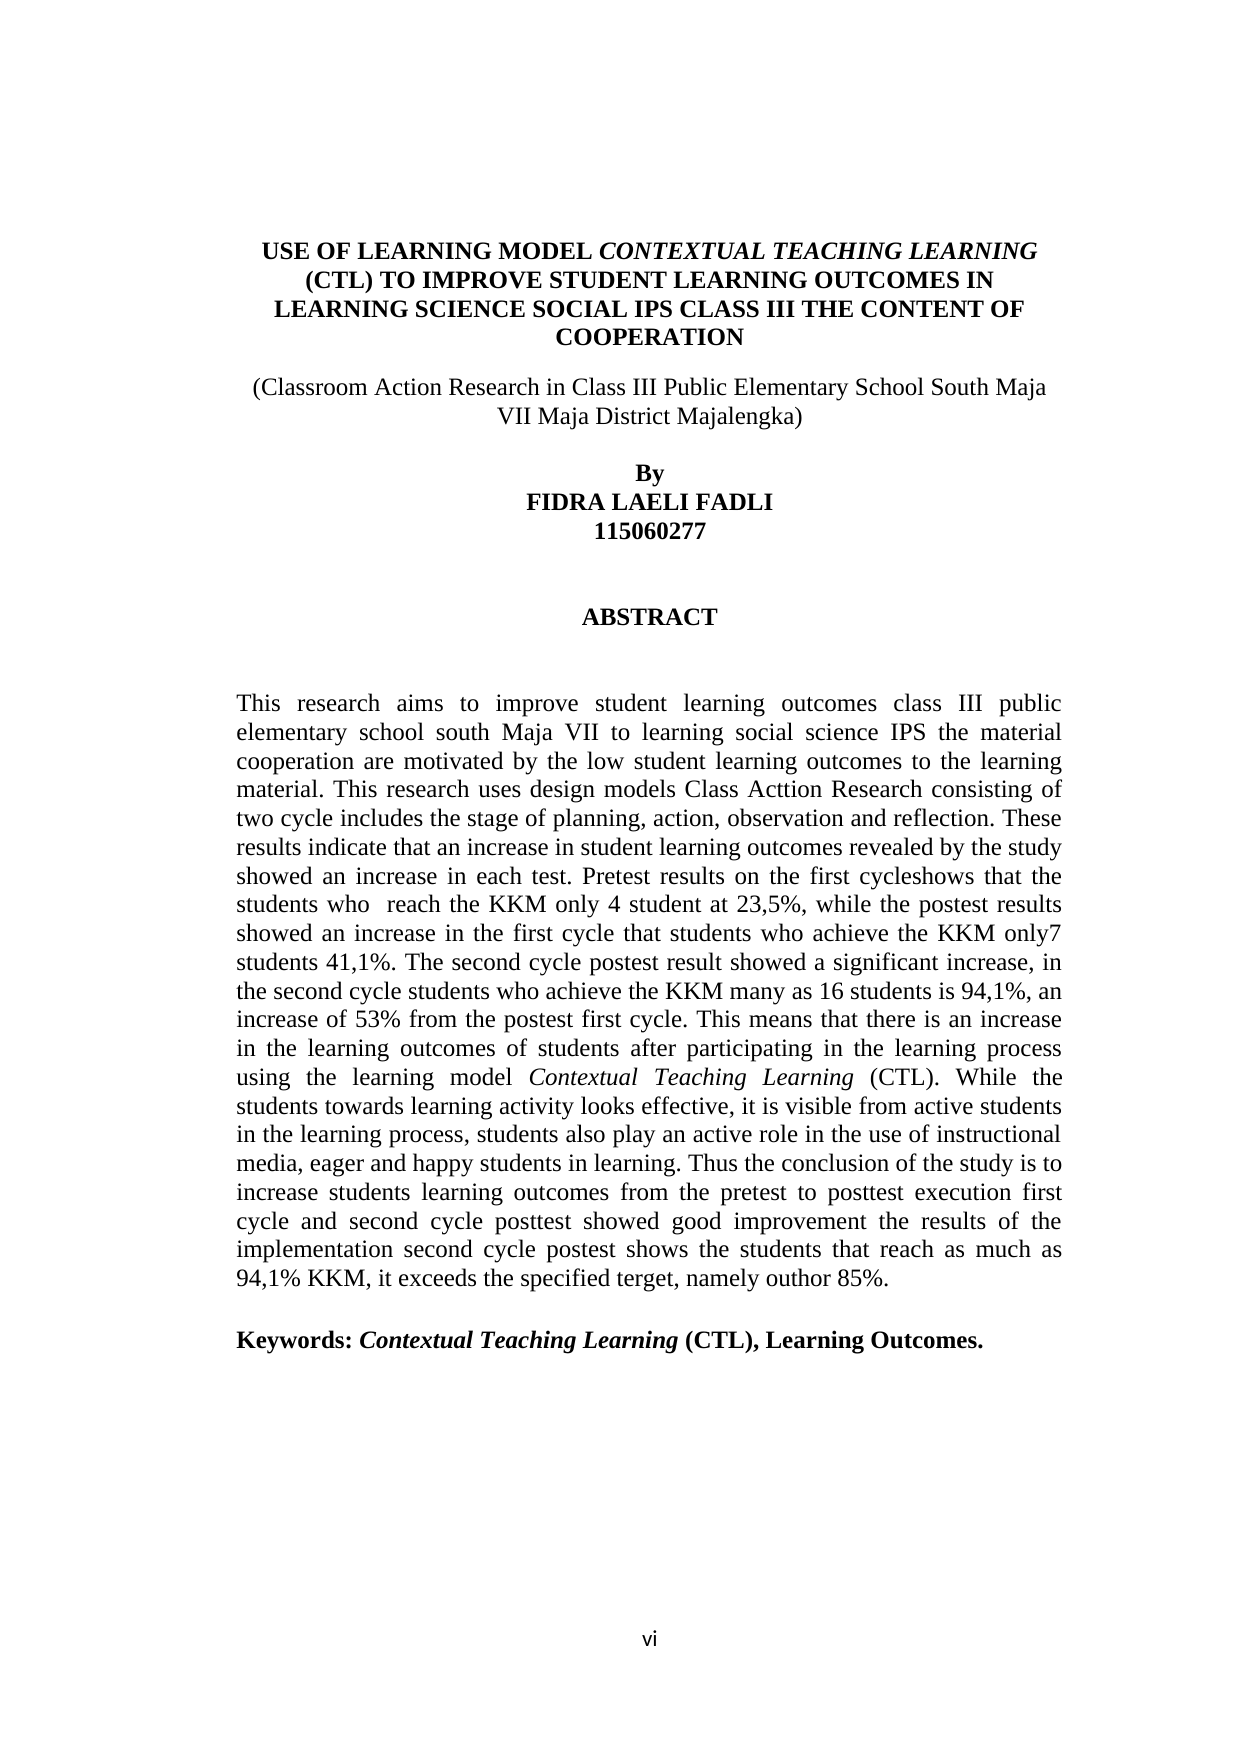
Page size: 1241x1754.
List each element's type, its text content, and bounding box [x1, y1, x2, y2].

text ABSTRACT [236, 602, 1063, 631]
text USE OF LEARNING MODEL CONTEXTUAL TEACHING LEARNING (CTL) TO IMPROVE STUDENT LEARNING OUTCOMES IN LEARNING SCIENCE SOCIAL IPS CLASS III THE CONTENT OF COOPERATION [236, 236, 1063, 351]
text FIDRA LAELI FADLI [236, 487, 1063, 516]
text This research aims to improve student learning outcomes class III public elementary school south Maja VII to learning social science IPS the material cooperation are motivated by the low student learning outcomes to the learning material. This research uses design models Class Acttion Research consisting of two cycle includes the stage of planning, action, observation and reflection. These results indicate that an increase in student learning outcomes revealed by the study showed an increase in each test. Pretest results on the first cycleshows that the students who reach the KKM only 4 student at 23,5%, while the postest results showed an increase in the first cycle that students who achieve the KKM only7 students 41,1%. The second cycle postest result showed a significant increase, in the second cycle students who achieve the KKM many as 16 students is 94,1%, an increase of 53% from the postest first cycle. This means that there is an increase in the learning outcomes of students after participating in the learning process using the learning model Contextual Teaching Learning (CTL). While the students towards learning activity looks effective, it is visible from active students in the learning process, students also play an active role in the use of instructional media, eager and happy students in learning. Thus the conclusion of the study is to increase students learning outcomes from the pretest to posttest execution first cycle and second cycle posttest showed good improvement the results of the implementation second cycle postest shows the students that reach as much as 94,1% KKM, it exceeds the specified terget, namely outhor 85%. [236, 688, 1063, 1292]
text (Classroom Action Research in Class III Public Elementary School South Maja VII Maja District Majalengka) [236, 372, 1063, 429]
text By [236, 458, 1063, 487]
text 115060277 [236, 516, 1063, 544]
text Keywords: Contextual Teaching Learning (CTL), Learning Outcomes. [236, 1325, 1063, 1354]
